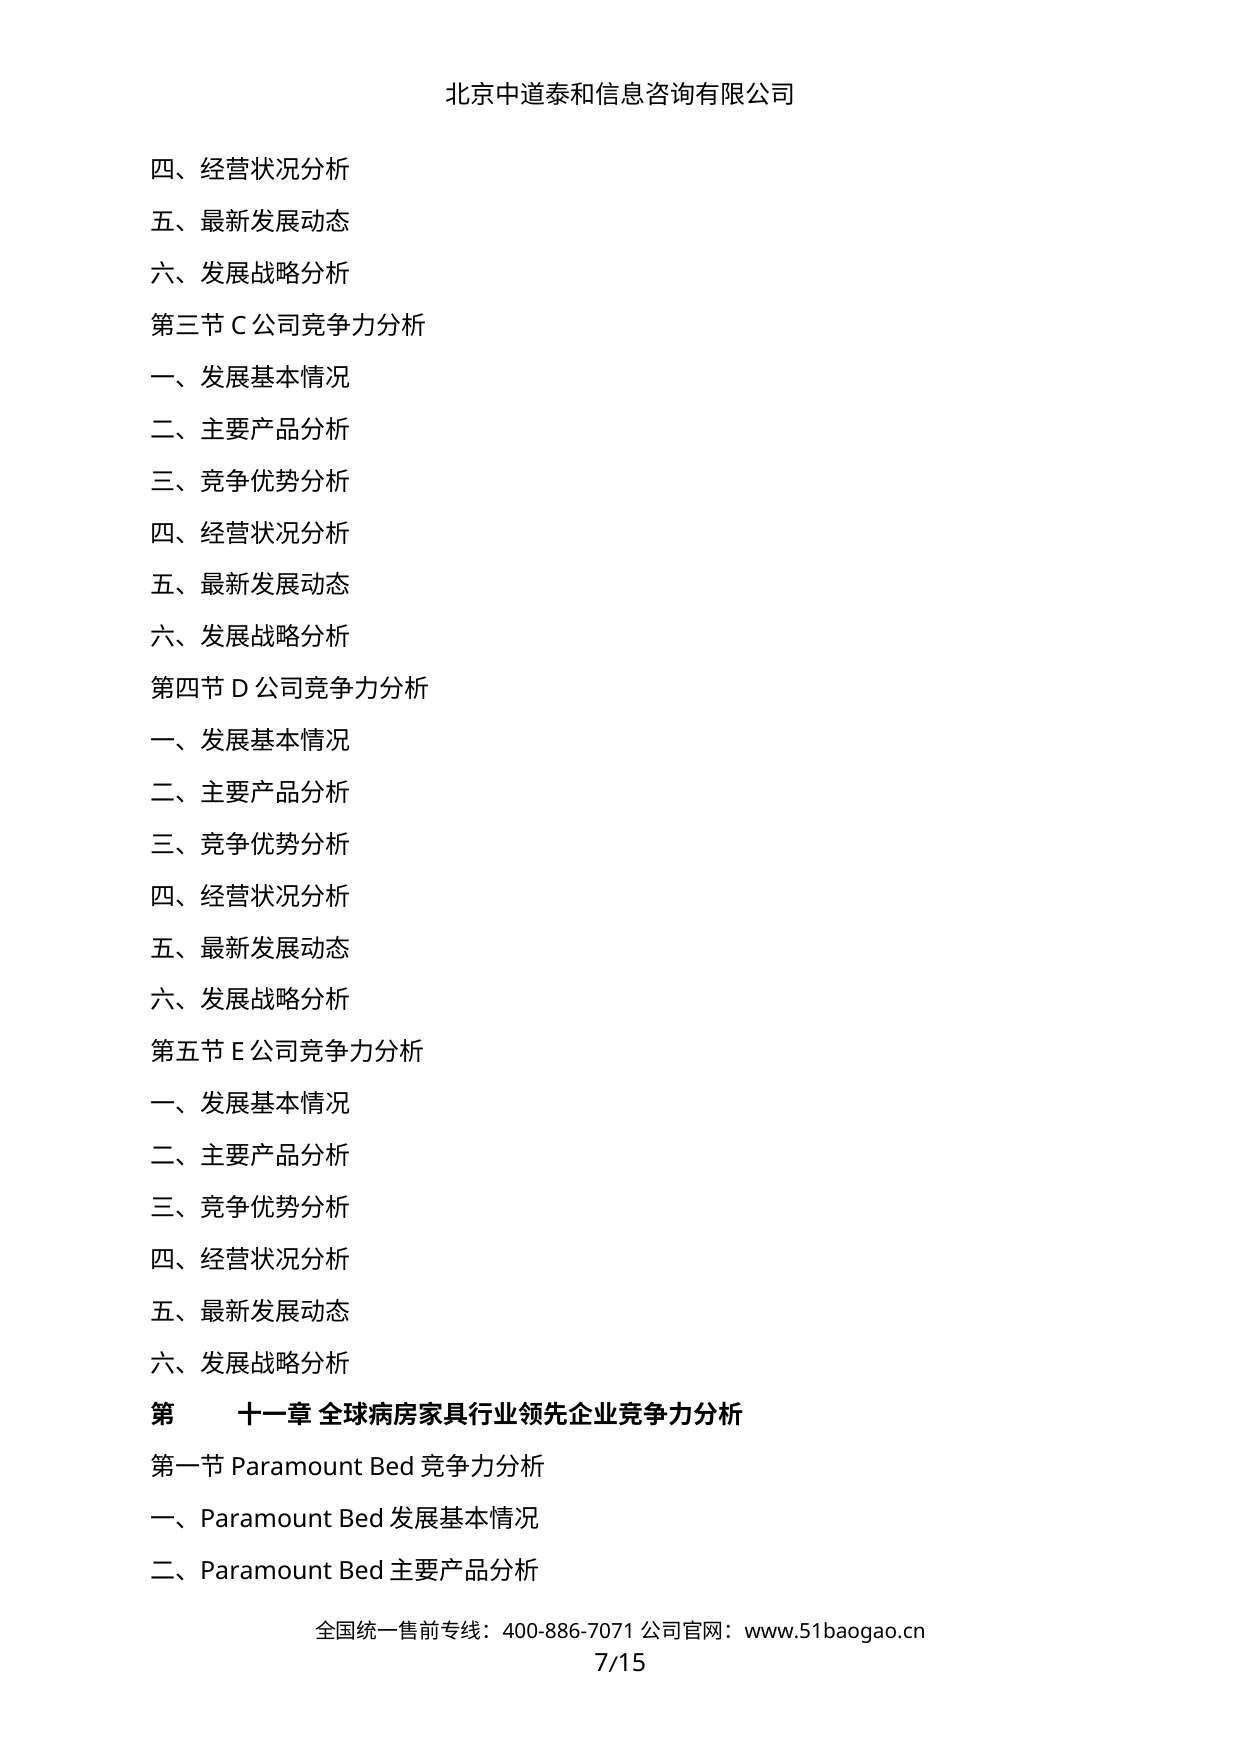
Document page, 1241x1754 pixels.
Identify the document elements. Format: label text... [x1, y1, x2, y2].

text 四、经营状况分析 [150, 1239, 1090, 1276]
text 第一节 Paramount Bed竞争力分析 [150, 1447, 1090, 1483]
text 六、发展战略分析 [150, 980, 1090, 1016]
text 六、发展战略分析 [150, 254, 1090, 290]
text 二、主要产品分析 [150, 409, 1090, 446]
text 三、竞争优势分析 [150, 461, 1090, 497]
text 五、最新发展动态 [150, 928, 1090, 964]
text 四、经营状况分析 [150, 876, 1090, 912]
text 一、发展基本情况 [150, 1084, 1090, 1120]
text 第三节 C公司竞争力分析 [150, 306, 1090, 342]
text 第四节 D公司竞争力分析 [150, 669, 1090, 705]
text 三、竞争优势分析 [150, 1187, 1090, 1224]
text 五、最新发展动态 [150, 565, 1090, 601]
text 五、最新发展动态 [150, 1291, 1090, 1327]
text 五、最新发展动态 [150, 202, 1090, 238]
text 四、经营状况分析 [150, 513, 1090, 549]
text 第 十一章 全球病房家具行业领先企业竞争力分析 [150, 1395, 1090, 1431]
text 二、主要产品分析 [150, 772, 1090, 809]
text 一、Paramount Bed发展基本情况 [150, 1499, 1090, 1535]
text 第五节 E公司竞争力分析 [150, 1032, 1090, 1068]
text 六、发展战略分析 [150, 617, 1090, 653]
text 三、竞争优势分析 [150, 824, 1090, 861]
text 一、发展基本情况 [150, 721, 1090, 757]
text 二、Paramount Bed主要产品分析 [150, 1551, 1090, 1587]
text 六、发展战略分析 [150, 1343, 1090, 1379]
text 四、经营状况分析 [150, 150, 1090, 186]
text 一、发展基本情况 [150, 357, 1090, 394]
text 二、主要产品分析 [150, 1136, 1090, 1172]
